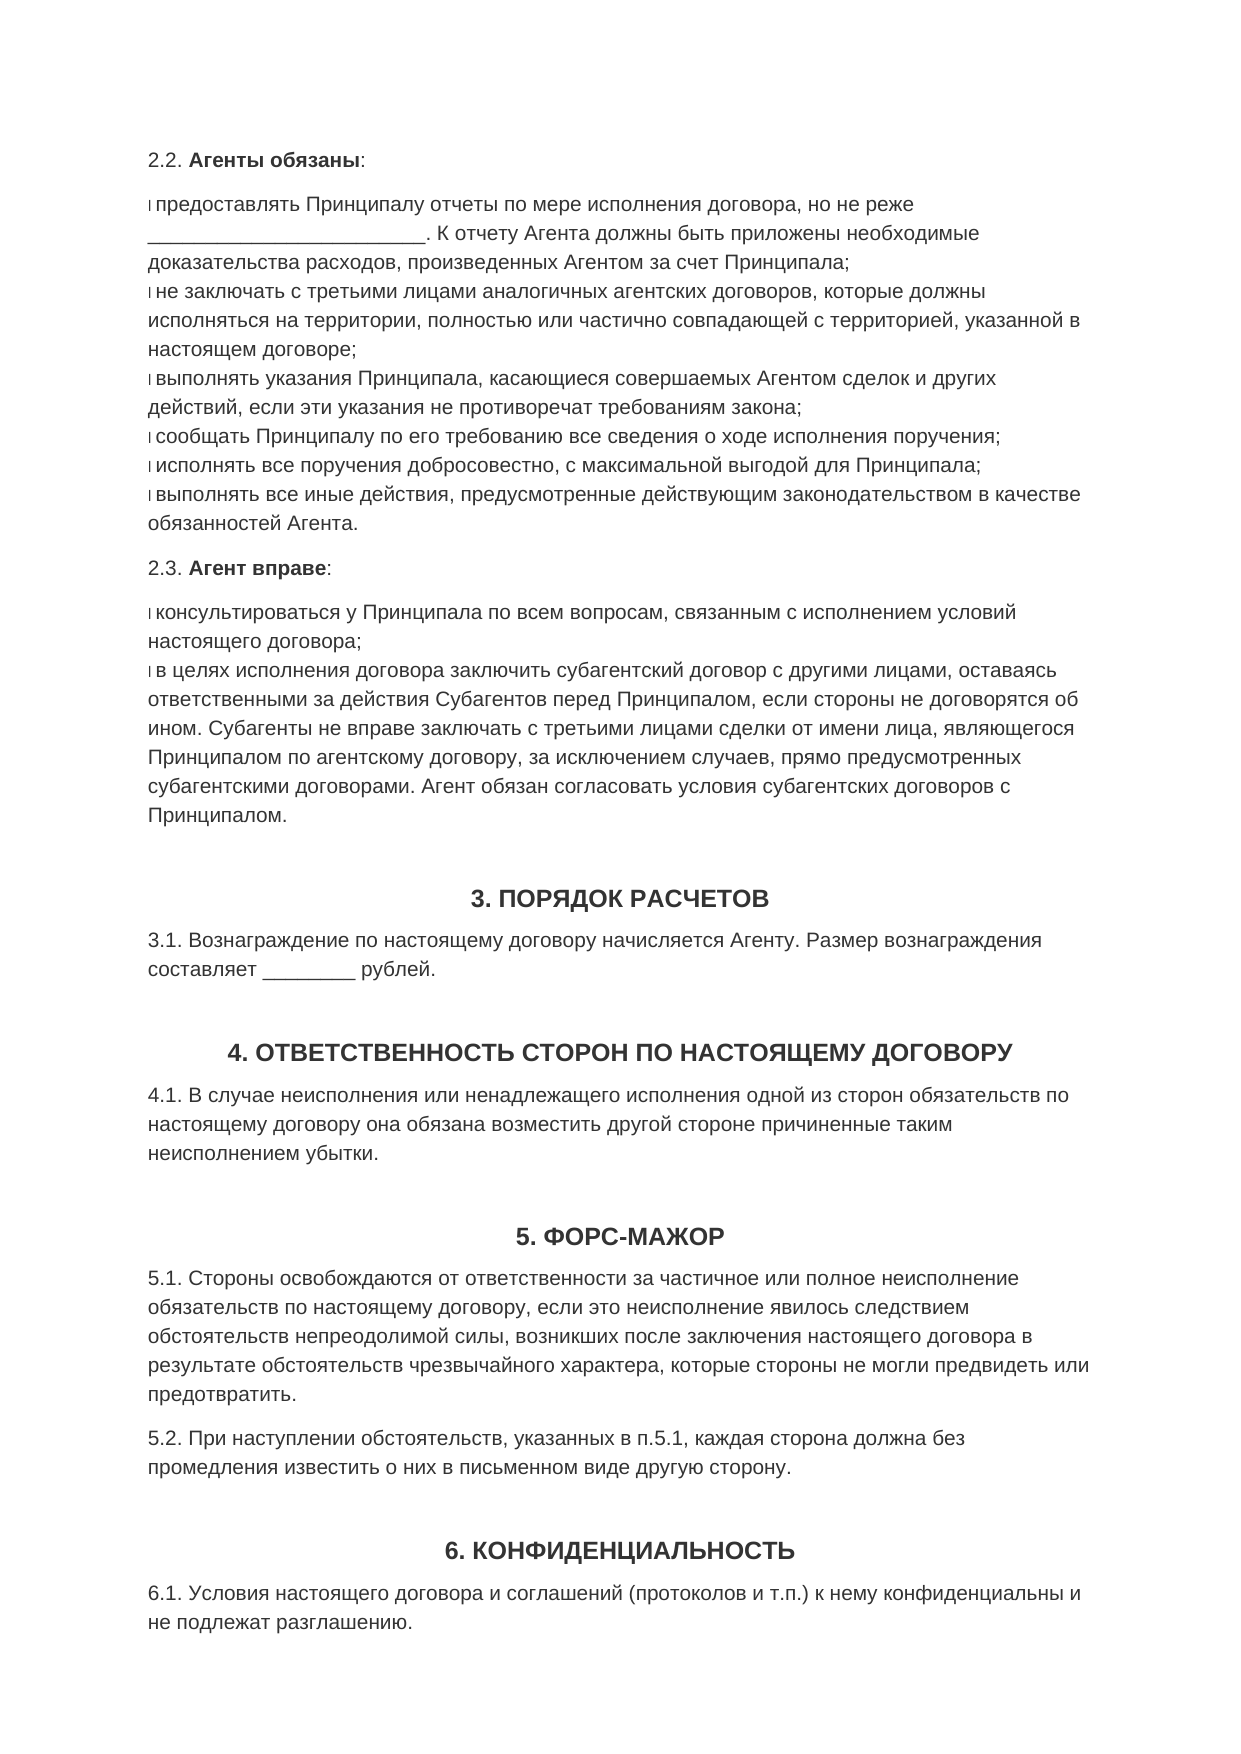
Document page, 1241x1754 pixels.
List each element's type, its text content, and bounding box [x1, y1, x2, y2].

text 2.2. Агенты обязаны: [148, 148, 1092, 172]
text 3.1. Вознаграждение по настоящему договору начисляется Агенту. Размер вознаграждения составляет ________ рублей. [148, 928, 1092, 981]
text l предоставлять Принципалу отчеты по мере исполнения договора, но не реже ________________________. К отчету Агента должны быть приложены необходимые доказательства расходов, произведенных Агентом за счет Принципала; [148, 192, 1092, 274]
text l в целях исполнения договора заключить субагентский договор с другими лицами, оставаясь ответственными за действия Субагентов перед Принципалом, если стороны не договорятся об ином. Субагенты не вправе заключать с третьими лицами сделки от имени лица, являющегося Принципалом по агентскому договору, за исключением случаев, прямо предусмотренных субагентскими договорами. Агент обязан согласовать условия субагентских договоров с Принципалом. [148, 658, 1092, 827]
text l исполнять все поручения добросовестно, с максимальной выгодой для Принципала; [148, 453, 1092, 477]
text l выполнять указания Принципала, касающиеся совершаемых Агентом сделок и других действий, если эти указания не противоречат требованиям закона; [148, 366, 1092, 419]
text 5.2. При наступлении обстоятельств, указанных в п.5.1, каждая сторона должна без промедления известить о них в письменном виде другую сторону. [148, 1426, 1092, 1479]
text l консультироваться у Принципала по всем вопросам, связанным с исполнением условий настоящего договора; [148, 600, 1092, 653]
text l не заключать с третьими лицами аналогичных агентских договоров, которые должны исполняться на территории, полностью или частично совпадающей с территорией, указанной в настоящем договоре; [148, 279, 1092, 361]
text 4. ОТВЕТСТВЕННОСТЬ СТОРОН ПО НАСТОЯЩЕМУ ДОГОВОРУ [148, 1038, 1092, 1067]
text 5. ФОРС-МАЖОР [148, 1221, 1092, 1250]
text l сообщать Принципалу по его требованию все сведения о ходе исполнения поручения; [148, 424, 1092, 448]
text 6. КОНФИДЕНЦИАЛЬНОСТЬ [148, 1536, 1092, 1565]
text 6.1. Условия настоящего договора и соглашений (протоколов и т.п.) к нему конфиденциальны и не подлежат разглашению. [148, 1581, 1092, 1633]
text 4.1. В случае неисполнения или ненадлежащего исполнения одной из сторон обязательств по настоящему договору она обязана возместить другой стороне причиненные таким неисполнением убытки. [148, 1082, 1092, 1164]
text 5.1. Стороны освобождаются от ответственности за частичное или полное неисполнение обязательств по настоящему договору, если это неисполнение явилось следствием обстоятельств непреодолимой силы, возникших после заключения настоящего договора в результате обстоятельств чрезвычайного характера, которые стороны не могли предвидеть или предотвратить. [148, 1266, 1092, 1406]
text 2.3. Агент вправе: [148, 555, 1092, 579]
text l выполнять все иные действия, предусмотренные действующим законодательством в качестве обязанностей Агента. [148, 482, 1092, 535]
text 3. ПОРЯДОК РАСЧЕТОВ [148, 884, 1092, 912]
